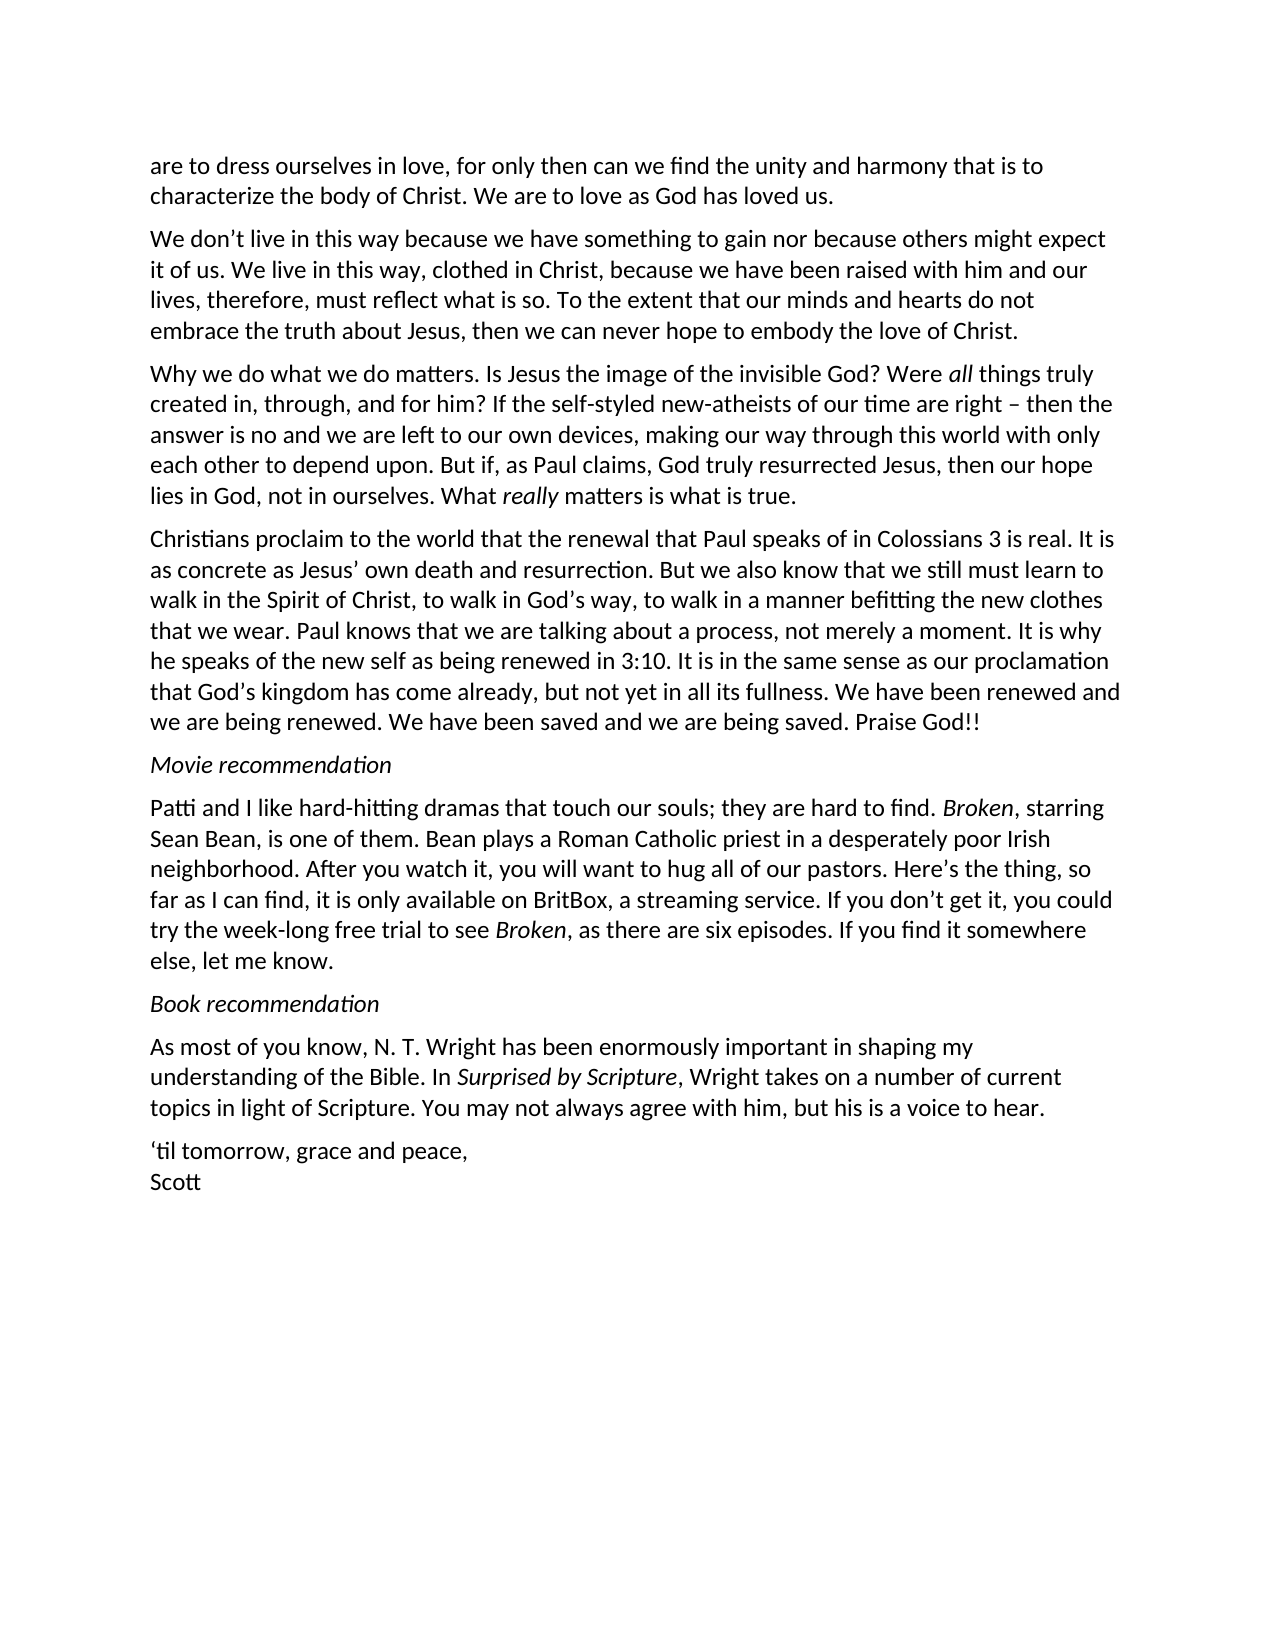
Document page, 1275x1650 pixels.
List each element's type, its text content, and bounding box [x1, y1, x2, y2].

text Scott [150, 1166, 1125, 1196]
text As most of you know, N. T. Wright has been enormously important in shaping my understanding of the Bible. In Surprised by Scripture, Wright takes on a number of current topics in light of Scripture. You may not always agree with him, but his is a voice to hear. [150, 1031, 1125, 1123]
text ‘til tomorrow, grace and peace, [150, 1135, 1125, 1166]
text Patti and I like hard-hitting dramas that touch our souls; they are hard to find. Broken, starring Sean Bean, is one of them. Bean plays a Roman Catholic priest in a desperately poor Irish neighborhood. After you watch it, you will want to hug all of our pastors. Here’s the thing, so far as I can find, it is only available on BritBox, a streaming service. If you don’t get it, you could try the week-long free trial to see Broken, as there are six episodes. If you find it somewhere else, let me know. [150, 792, 1125, 976]
text Christians proclaim to the world that the renewal that Paul speaks of in Colossians 3 is real. It is as concrete as Jesus’ own death and resurrection. But we also know that we still must learn to walk in the Spirit of Christ, to walk in God’s way, to walk in a manner befitting the new clothes that we wear. Paul knows that we are talking about a process, not merely a moment. It is why he speaks of the new self as being renewed in 3:10. It is in the same sense as our proclamation that God’s kingdom has come already, but not yet in all its fullness. We have been renewed and we are being renewed. We have been saved and we are being saved. Praise God!! [150, 523, 1125, 737]
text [150, 150, 1125, 211]
text We don’t live in this way because we have something to gain nor because others might expect it of us. We live in this way, clothed in Christ, because we have been raised with him and our lives, therefore, must reflect what is so. To the extent that our minds and hearts do not embrace the truth about Jesus, then we can never hope to embody the love of Christ. [150, 223, 1125, 346]
text Book recommendation [150, 988, 1125, 1018]
text Movie recommendation [150, 749, 1125, 780]
text Why we do what we do matters. Is Jesus the image of the invisible God? Were all things truly created in, through, and for him? If the self-styled new-atheists of our time are right – then the answer is no and we are left to our own devices, making our way through this world with only each other to depend upon. But if, as Paul claims, God truly resurrected Jesus, then our hope lies in God, not in ourselves. What really matters is what is true. [150, 358, 1125, 511]
